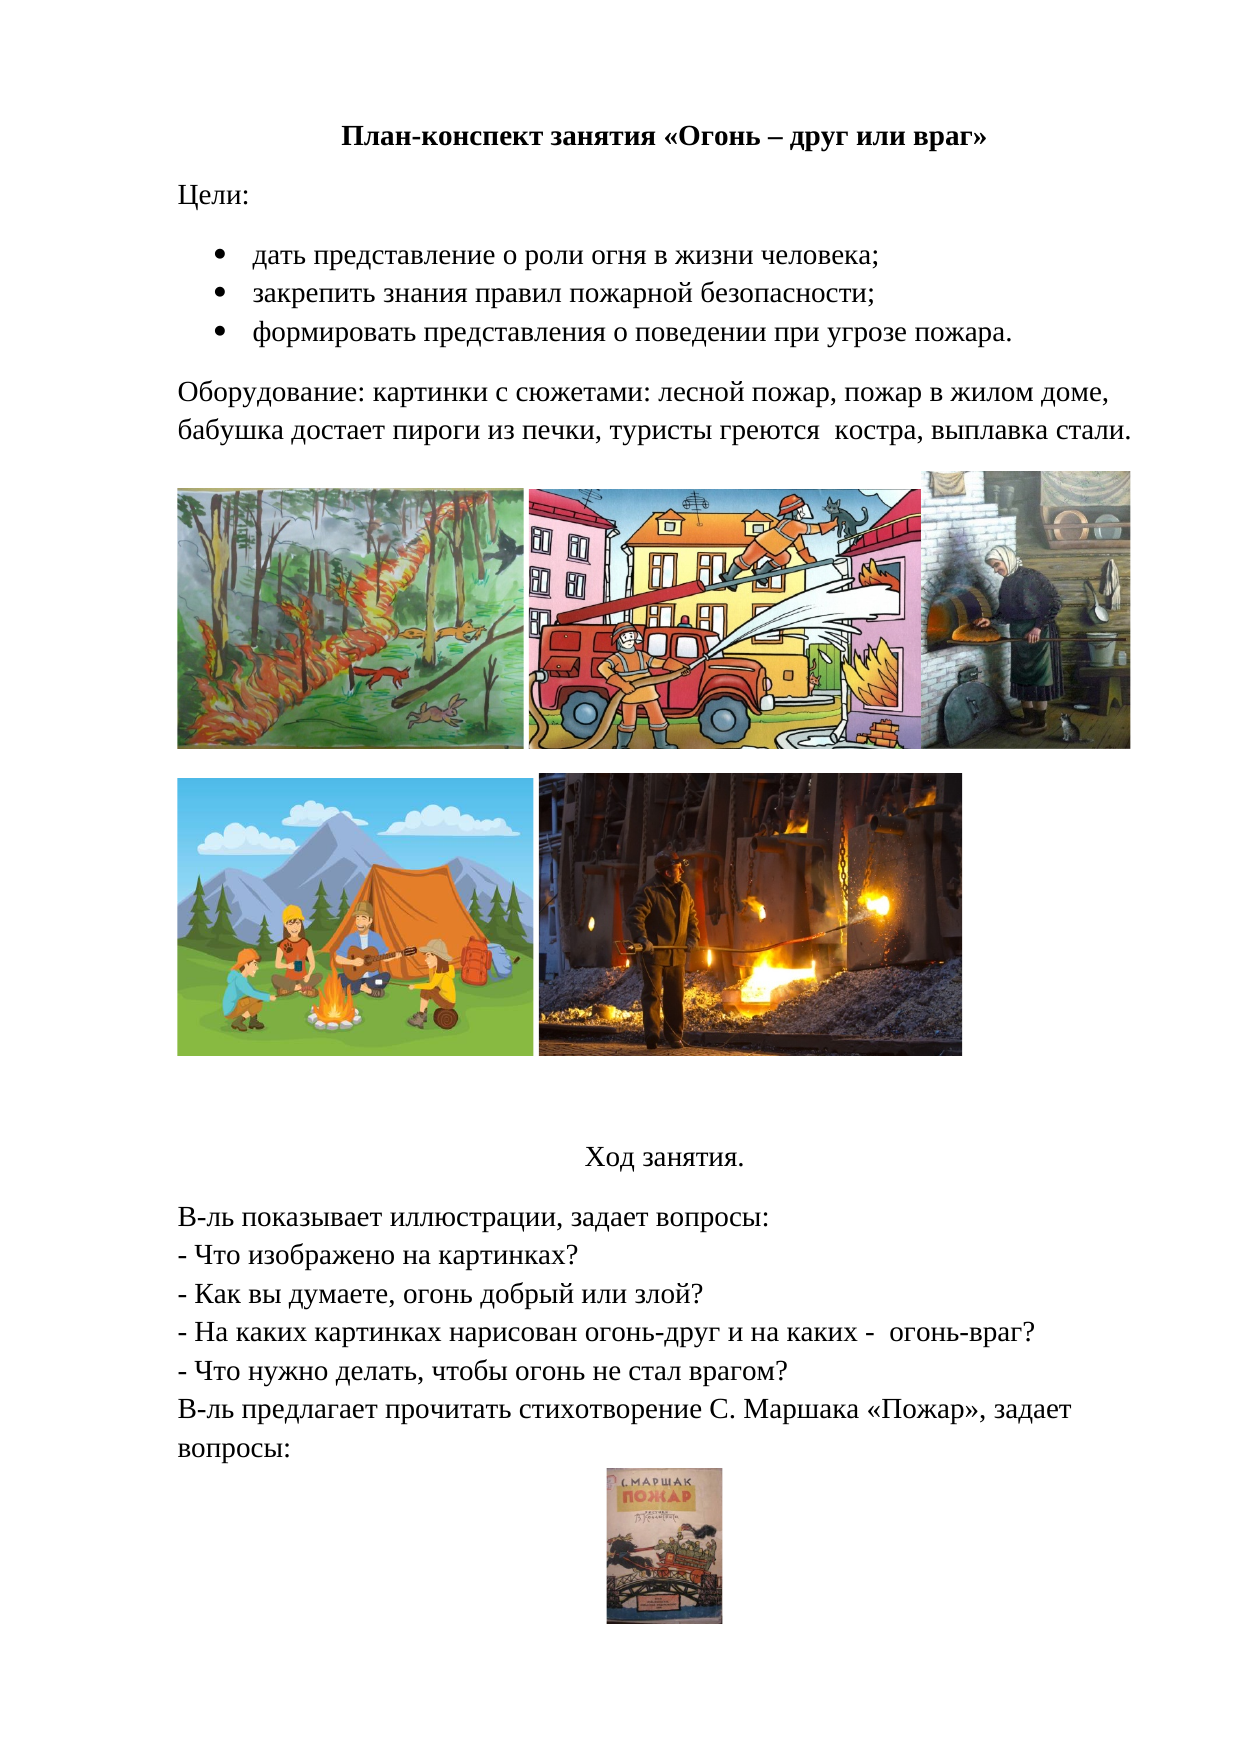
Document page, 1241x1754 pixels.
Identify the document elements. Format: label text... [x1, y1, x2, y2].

text - Как вы думаете, огонь добрый или злой? [177, 1276, 1152, 1309]
text В-ль показывает иллюстрации, задает вопросы: [177, 1199, 1152, 1232]
list формировать представления о поведении при угрозе пожара. [215, 314, 1152, 348]
picture [528, 471, 1131, 749]
picture [177, 778, 534, 1056]
text - Что изображено на картинках? [177, 1237, 1152, 1271]
list дать представление о роли огня в жизни человека; [215, 237, 1152, 271]
picture [538, 773, 963, 1056]
text Ход занятия. [177, 1139, 1152, 1173]
text - На каких картинках нарисован огонь-друг и на каких - огонь-враг? [177, 1314, 1152, 1348]
text Оборудование: картинки с сюжетами: лесной пожар, пожар в жилом доме, бабушка достает пироги из печки, туристы греются костра, выплавка стали. [177, 374, 1152, 446]
picture [177, 488, 524, 749]
text Цели: [177, 177, 1152, 211]
picture [606, 1468, 723, 1624]
text В-ль предлагает прочитать стихотворение С. Маршака «Пожар», задает вопросы: [177, 1392, 1152, 1464]
list закрепить знания правил пожарной безопасности; [215, 276, 1152, 309]
text - Что нужно делать, чтобы огонь не стал врагом? [177, 1353, 1152, 1387]
text План-конспект занятия «Огонь – друг или враг» [177, 118, 1152, 152]
